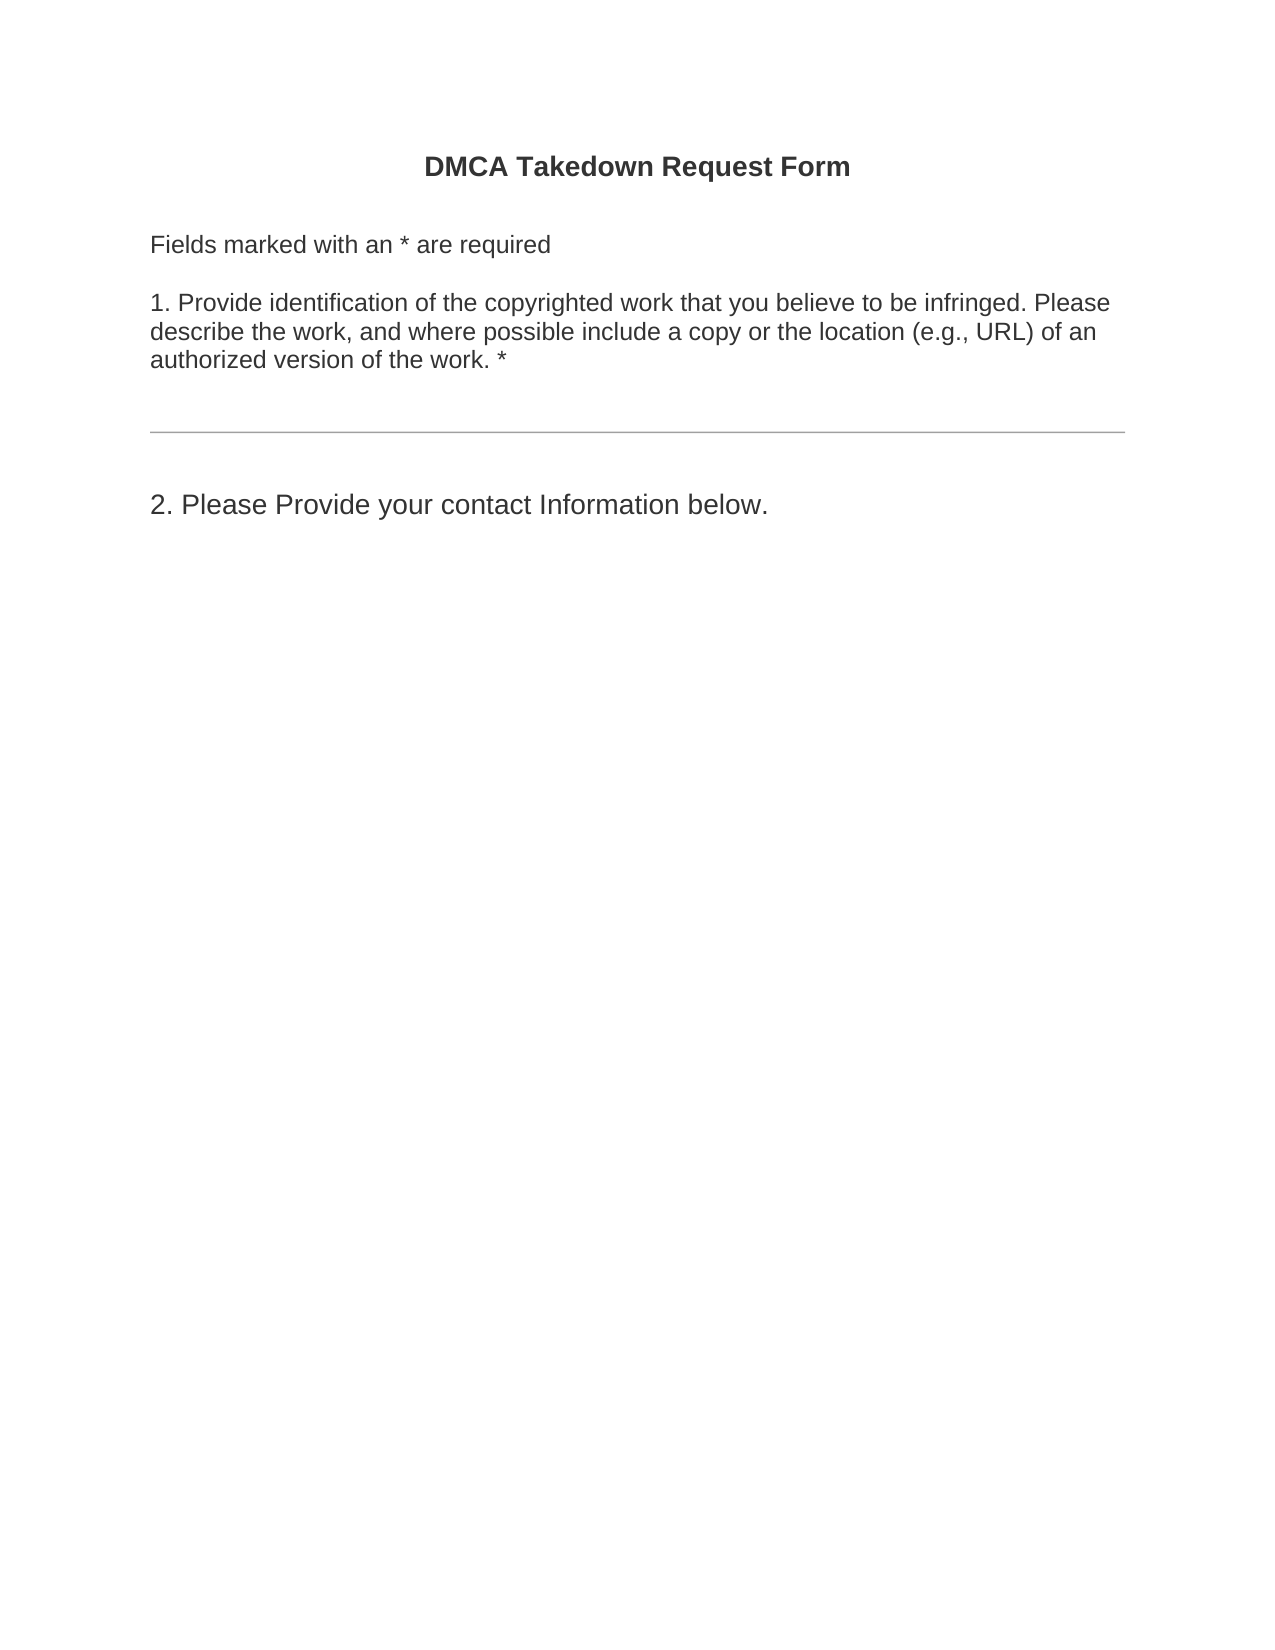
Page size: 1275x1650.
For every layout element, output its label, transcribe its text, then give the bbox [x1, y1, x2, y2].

text 1. Provide identification of the copyrighted work that you believe to be infringed. Please describe the work, and where possible include a copy or the location (e.g., URL) of an authorized version of the work. * [150, 288, 1125, 374]
text DMCA Takedown Request Form [150, 150, 1125, 182]
text Fields marked with an * are required [150, 230, 1125, 259]
text 2. Please Provide your contact Information below. [150, 488, 1125, 521]
